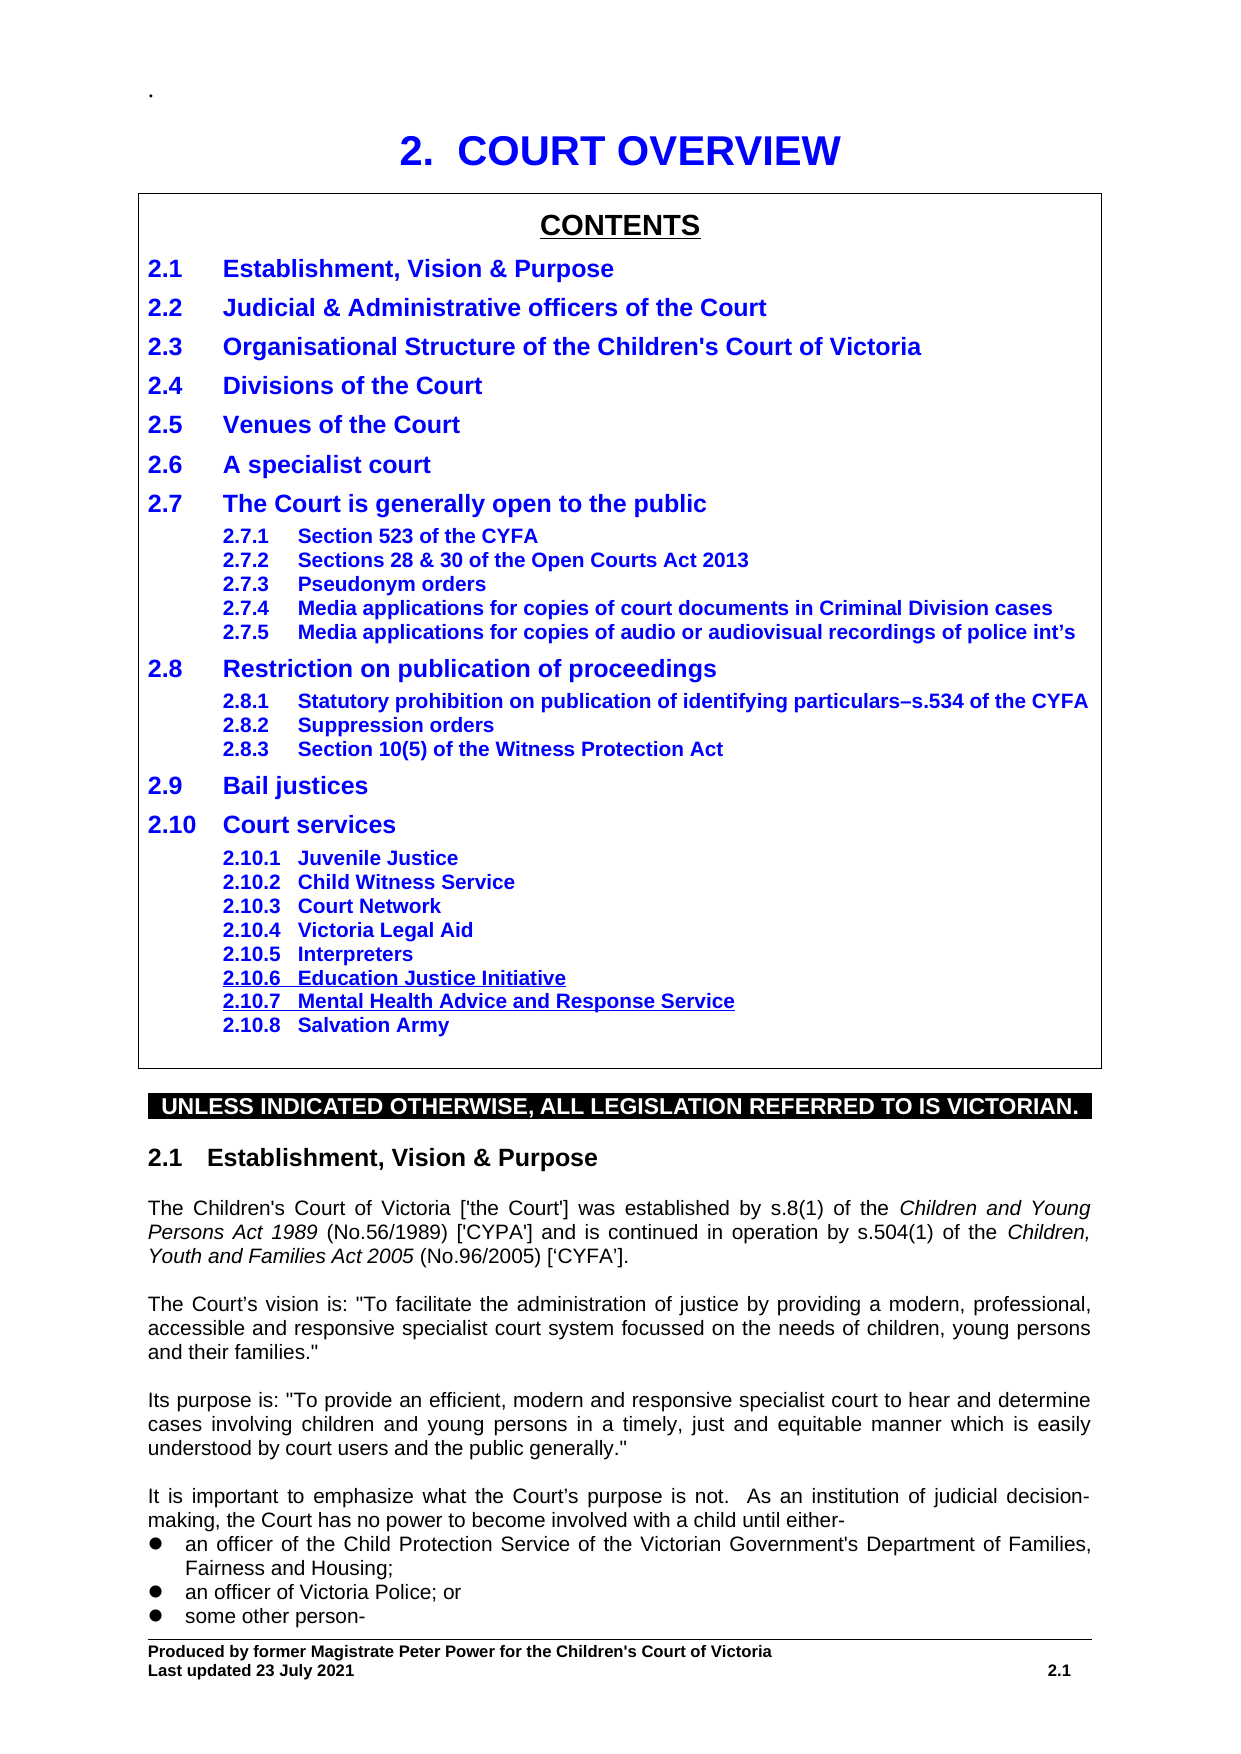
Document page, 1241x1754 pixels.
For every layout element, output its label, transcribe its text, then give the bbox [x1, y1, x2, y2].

text 2.9 Bail justices [139, 768, 1101, 800]
text 2.10.4 Victoria Legal Aid [148, 917, 1092, 941]
text 2.8.2 Suppression orders [148, 713, 1092, 737]
text 2.7.2 Sections 28 & 30 of the Open Courts Act 2013 [148, 548, 1092, 572]
text 2.10.3 Court Network [148, 893, 1092, 917]
text 2.10.8 Salvation Army [148, 1013, 1092, 1037]
text 2.10.2 Child Witness Service [148, 869, 1092, 893]
text 2.3 Organisational Structure of the Children's Court of Victoria [139, 329, 1101, 361]
text 2.8 Restriction on publication of proceedings [139, 651, 1101, 683]
text 2.7.3 Pseudonym orders [148, 572, 1092, 596]
text It is important to emphasize what the Court’s purpose is not. As an institution of judicial decision-making, the Court has no power to become involved with a child until either- [148, 1483, 1092, 1531]
subtitle 2.1 Establishment, Vision & Purpose [148, 1143, 1092, 1172]
text 2.1 Establishment, Vision & Purpose [148, 254, 1092, 283]
text 2.10.5 Interpreters [148, 941, 1092, 965]
text 2.8.3 Section 10(5) of the Witness Protection Act [148, 737, 1092, 761]
text 2.10.6 Education Justice Initiative [148, 965, 1092, 989]
subtitle 2. COURT OVERVIEW [148, 124, 1092, 174]
text 2.7.4 Media applications for copies of court documents in Criminal Division cases [148, 596, 1092, 620]
text Its purpose is: "To provide an efficient, modern and responsive specialist court to hear and determine cases involving children and young persons in a timely, just and equitable manner which is easily understood by court users and the public generally." [148, 1388, 1092, 1459]
text CONTENTS [148, 208, 1092, 242]
text 2.5 Venues of the Court [139, 407, 1101, 439]
text 2.4 Divisions of the Court [139, 368, 1101, 400]
text 2.10.1 Juvenile Justice [139, 842, 1101, 869]
text 2.10 Court services [139, 807, 1101, 839]
text 2.7.5 Media applications for copies of audio or audiovisual recordings of police int’s [148, 620, 1092, 644]
text The Court’s vision is: "To facilitate the administration of justice by providing a modern, professional, accessible and responsive specialist court system focussed on the needs of children, young persons and their families." [148, 1292, 1092, 1364]
text The Children's Court of Victoria ['the Court'] was established by s.8(1) of the Children and Young Persons Act 1989 (No.56/1989) ['CYPA'] and is continued in operation by s.504(1) of the Children, Youth and Families Act 2005 (No.96/2005) [‘CYFA’]. [148, 1196, 1092, 1268]
list an officer of Victoria Police; or [148, 1579, 1092, 1603]
text 2.6 A specialist court [139, 447, 1101, 478]
subtitle UNLESS INDICATED OTHERWISE, ALL LEGISLATION REFERRED TO IS VICTORIAN. [148, 1093, 1092, 1119]
text 2.10.7 Mental Health Advice and Response Service [148, 989, 1092, 1013]
text 2.7 The Court is generally open to the public [139, 486, 1101, 518]
list an officer of the Child Protection Service of the Victorian Government's Department of Families, Fairness and Housing; [148, 1531, 1092, 1579]
text 2.7.1 Section 523 of the CYFA [139, 521, 1101, 548]
text 2.8.1 Statutory prohibition on publication of identifying particulars–s.534 of the CYFA [139, 686, 1101, 713]
list some other person- [148, 1603, 1092, 1628]
text 2.2 Judicial & Administrative officers of the Court [139, 290, 1101, 322]
